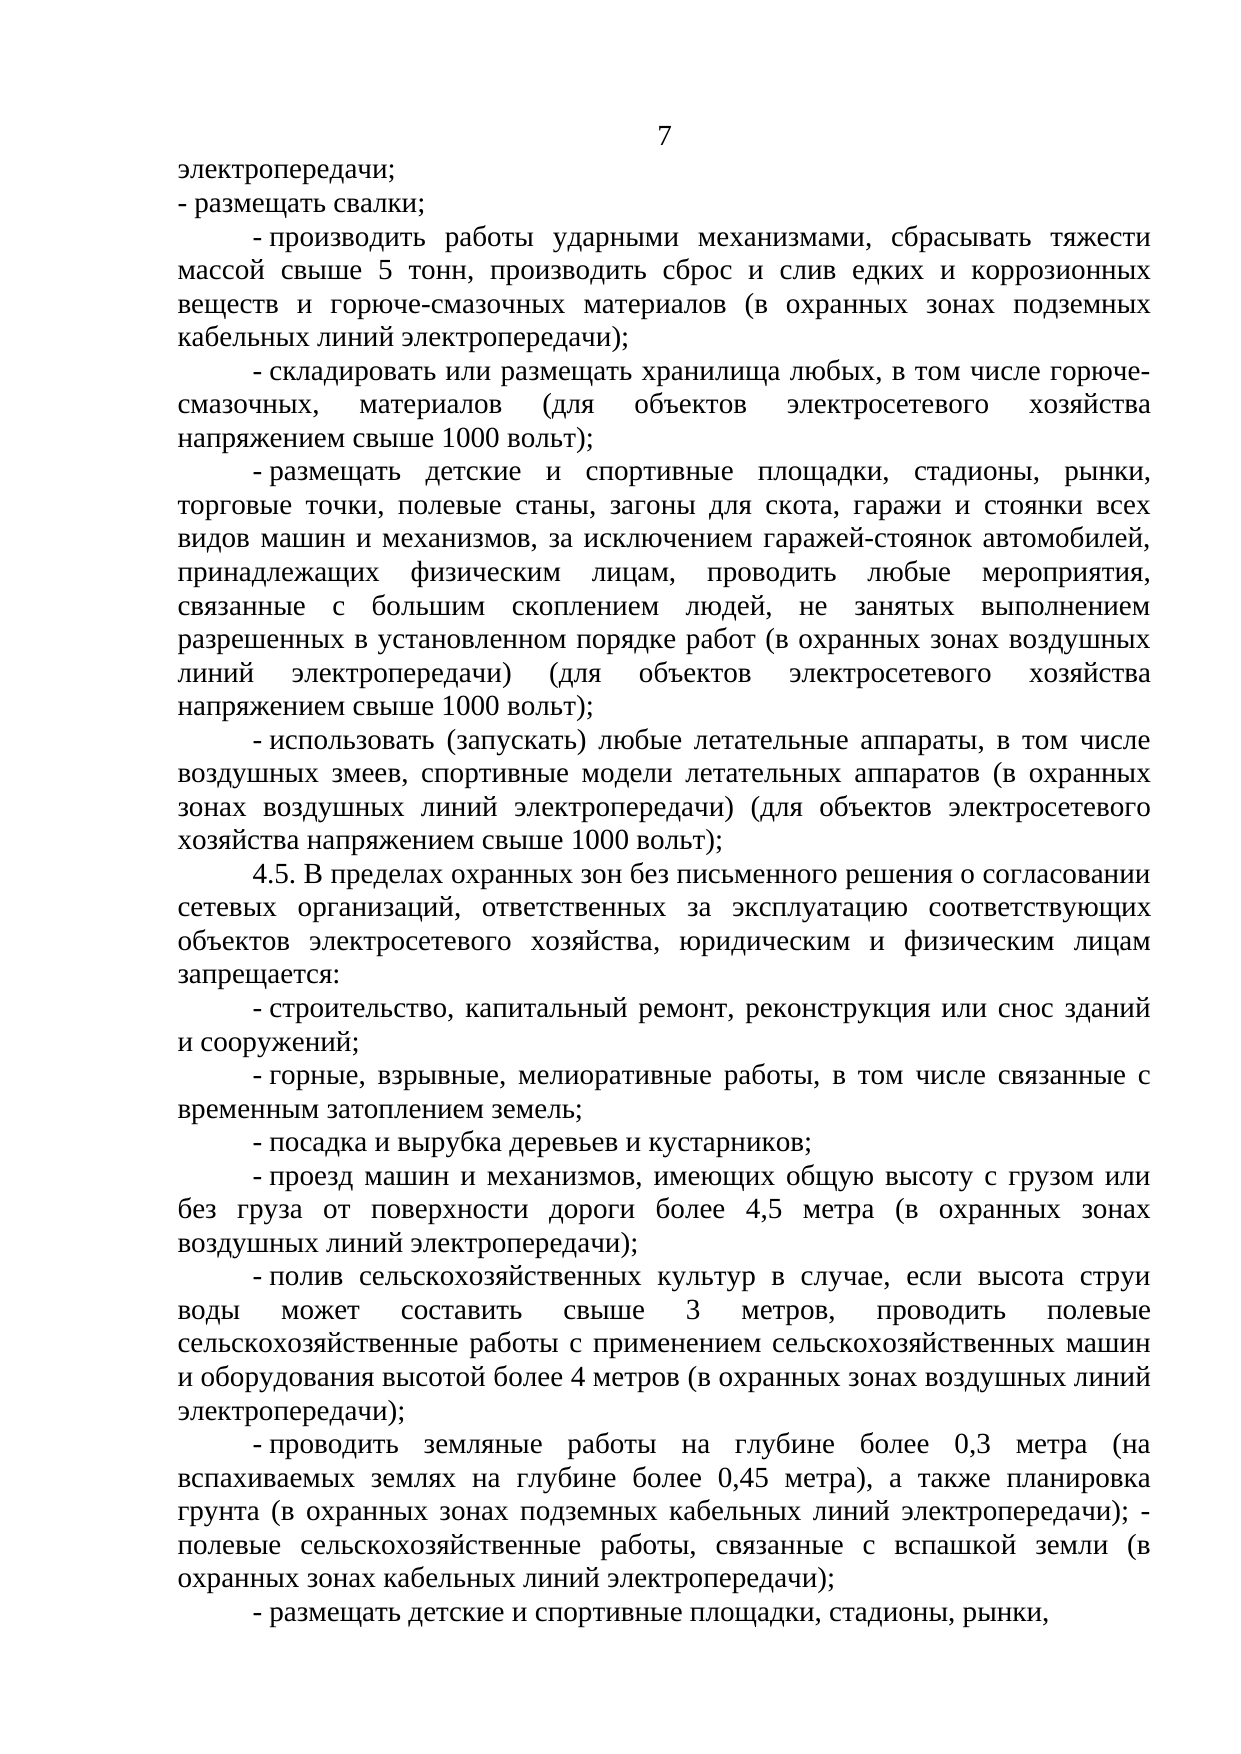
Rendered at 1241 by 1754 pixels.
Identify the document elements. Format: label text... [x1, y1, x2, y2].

text 4.5. В пределах охранных зон без письменного решения о согласовании сетевых организаций, ответственных за эксплуатацию соответствующих объектов электросетевого хозяйства, юридическим и физическим лицам запрещается: [177, 856, 1152, 990]
text - проезд машин и механизмов, имеющих общую высоту с грузом или без груза от поверхности дороги более 4,5 метра (в охранных зонах воздушных линий электропередачи); [177, 1158, 1152, 1258]
text 7 [177, 118, 1152, 152]
text электропередачи; [177, 152, 1152, 185]
text - размещать свалки; [177, 185, 1152, 219]
text - строительство, капитальный ремонт, реконструкция или снос зданий и сооружений; [177, 990, 1152, 1057]
text - производить работы ударными механизмами, сбрасывать тяжести массой свыше 5 тонн, производить сброс и слив едких и коррозионных веществ и горюче-смазочных материалов (в охранных зонах подземных кабельных линий электропередачи); [177, 219, 1152, 353]
text - посадка и вырубка деревьев и кустарников; [177, 1124, 1152, 1158]
text - складировать или размещать хранилища любых, в том числе горюче- смазочных, материалов (для объектов электросетевого хозяйства напряжением свыше 1000 вольт); [177, 353, 1152, 453]
text - использовать (запускать) любые летательные аппараты, в том числе воздушных змеев, спортивные модели летательных аппаратов (в охранных зонах воздушных линий электропередачи) (для объектов электросетевого хозяйства напряжением свыше 1000 вольт); [177, 722, 1152, 856]
text - размещать детские и спортивные площадки, стадионы, рынки, торговые точки, полевые станы, загоны для скота, гаражи и стоянки всех видов машин и механизмов, за исключением гаражей-стоянок автомобилей, принадлежащих физическим лицам, проводить любые мероприятия, связанные с большим скоплением людей, не занятых выполнением разрешенных в установленном порядке работ (в охранных зонах воздушных линий электропередачи) (для объектов электросетевого хозяйства напряжением свыше 1000 вольт); [177, 453, 1152, 722]
text - размещать детские и спортивные площадки, стадионы, рынки, [177, 1594, 1152, 1627]
text - полив сельскохозяйственных культур в случае, если высота струи воды может составить свыше 3 метров, проводить полевые сельскохозяйственные работы с применением сельскохозяйственных машин и оборудования высотой более 4 метров (в охранных зонах воздушных линий электропередачи); [177, 1258, 1152, 1426]
text - проводить земляные работы на глубине более 0,3 метра (на вспахиваемых землях на глубине более 0,45 метра), а также планировка грунта (в охранных зонах подземных кабельных линий электропередачи); - полевые сельскохозяйственные работы, связанные с вспашкой земли (в охранных зонах кабельных линий электропередачи); [177, 1426, 1152, 1594]
text - горные, взрывные, мелиоративные работы, в том числе связанные с временным затоплением земель; [177, 1057, 1152, 1124]
